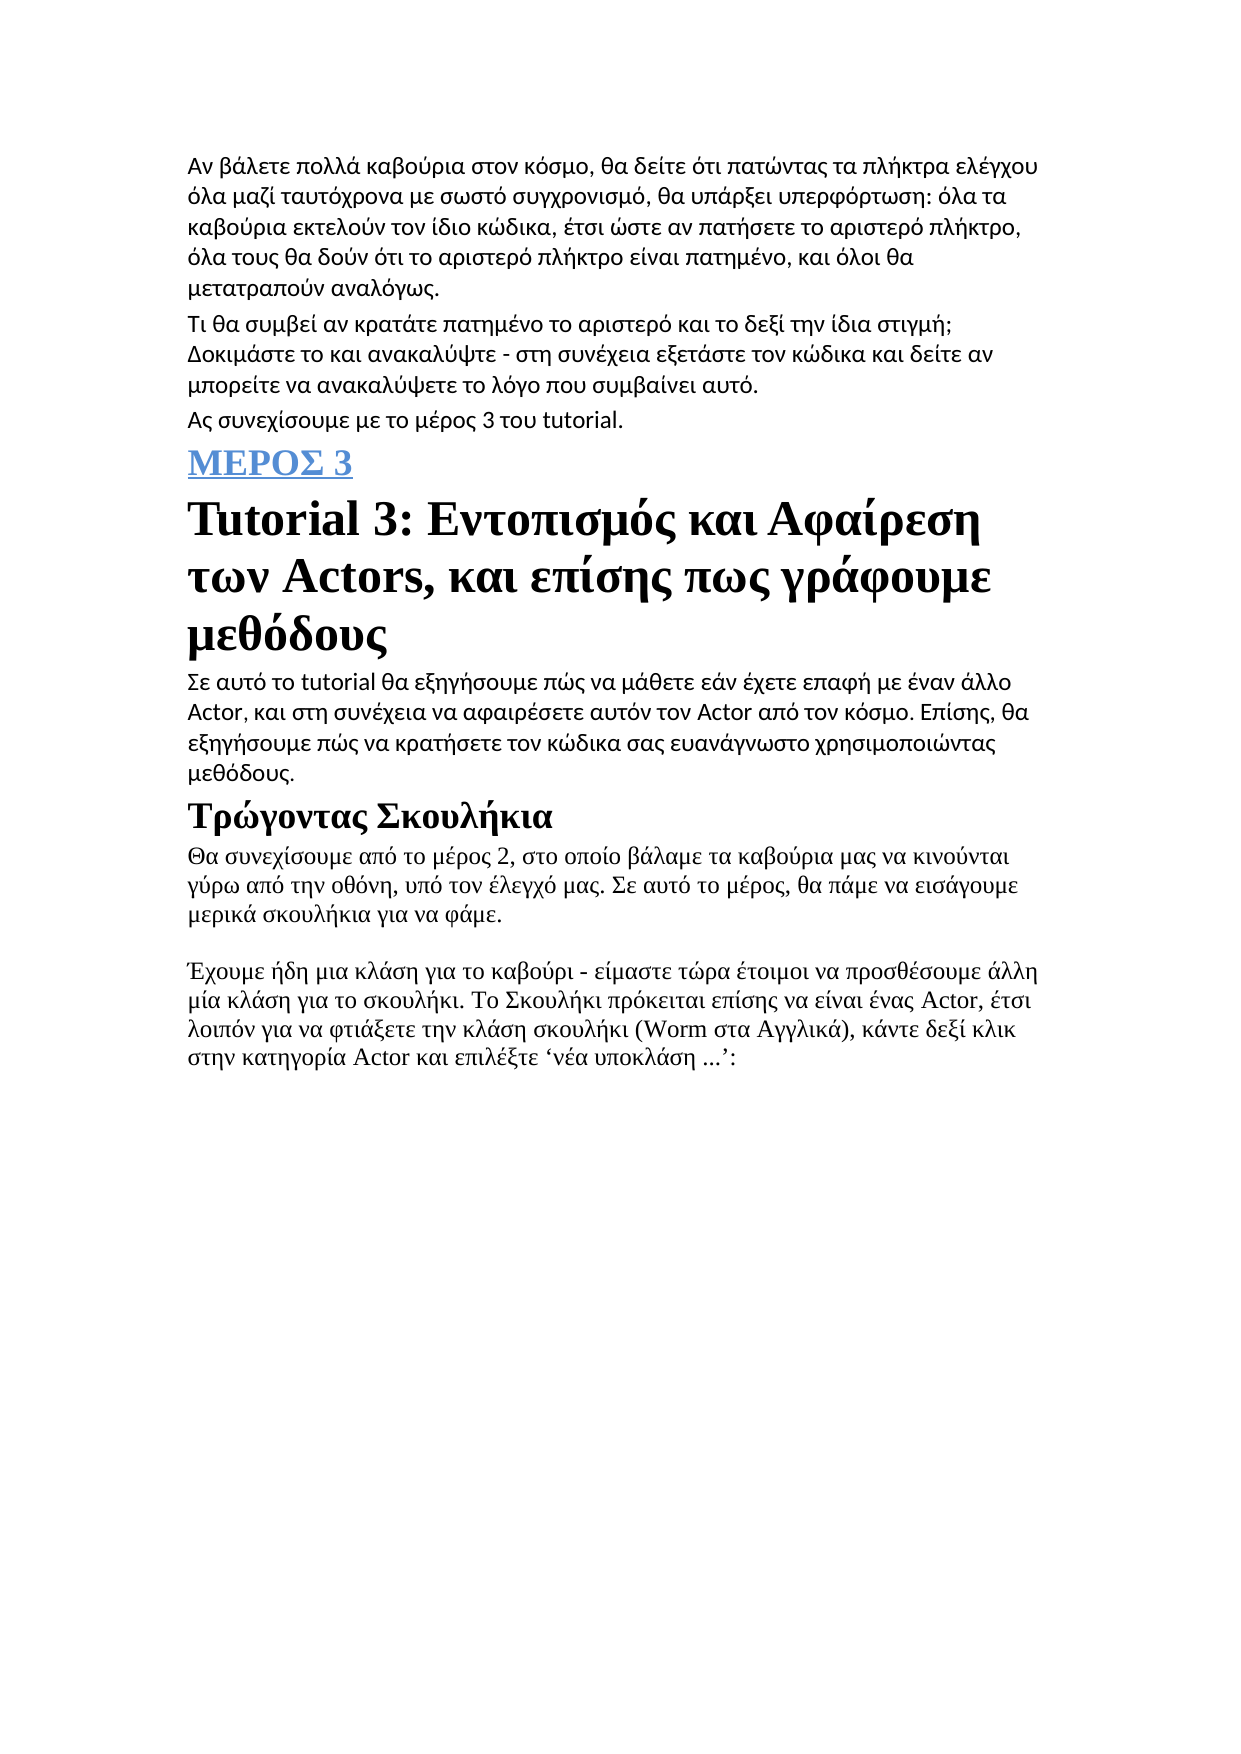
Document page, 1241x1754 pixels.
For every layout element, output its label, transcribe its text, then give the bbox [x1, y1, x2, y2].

text Θα συνεχίσουμε από το μέρος 2, στο οποίο βάλαμε τα καβούρια μας να κινούνται γύρω από την οθόνη, υπό τον έλεγχό μας. Σε αυτό το μέρος, θα πάμε να εισάγουμε μερικά σκουλήκια για να φάμε. [187, 841, 1053, 927]
subtitle Tutorial 3: Εντοπισμός και Αφαίρεση των Actors, και επίσης πως γράφουμε μεθόδους [187, 488, 1053, 661]
text Σε αυτό το tutorial θα εξηγήσουμε πώς να μάθετε εάν έχετε επαφή με έναν άλλο Actor, και στη συνέχεια να αφαιρέσετε αυτόν τον Actor από τον κόσμο. Επίσης, θα εξηγήσουμε πώς να κρατήσετε τον κώδικα σας ευανάγνωστο χρησιμοποιώντας μεθόδους. [187, 666, 1053, 788]
subtitle ΜΕΡΟΣ 3 [187, 440, 1053, 483]
text Τι θα συμβεί αν κρατάτε πατημένο το αριστερό και το δεξί την ίδια στιγμή; Δοκιμάστε το και ανακαλύψτε - στη συνέχεια εξετάστε τον κώδικα και δείτε αν μπορείτε να ανακαλύψετε το λόγο που συμβαίνει αυτό. [187, 308, 1053, 399]
subtitle Τρώγοντας Σκουλήκια [187, 793, 1053, 836]
text Ας συνεχίσουμε με το μέρος 3 του tutorial. [187, 404, 1053, 435]
text Έχουμε ήδη μια κλάση για το καβούρι - είμαστε τώρα έτοιμοι να προσθέσουμε άλλη μία κλάση για το σκουλήκι. Το Σκουλήκι πρόκειται επίσης να είναι ένας Actor, έτσι λοιπόν για να φτιάξετε την κλάση σκουλήκι (Worm στα Αγγλικά), κάντε δεξί κλικ στην κατηγορία Actor και επιλέξτε ‘νέα υποκλάση ...’: [187, 927, 1053, 1071]
text Αν βάλετε πολλά καβούρια στον κόσμο, θα δείτε ότι πατώντας τα πλήκτρα ελέγχου όλα μαζί ταυτόχρονα με σωστό συγχρονισμό, θα υπάρξει υπερφόρτωση: όλα τα καβούρια εκτελούν τον ίδιο κώδικα, έτσι ώστε αν πατήσετε το αριστερό πλήκτρο, όλα τους θα δούν ότι το αριστερό πλήκτρο είναι πατημένο, και όλοι θα μετατραπούν αναλόγως. [187, 150, 1053, 303]
